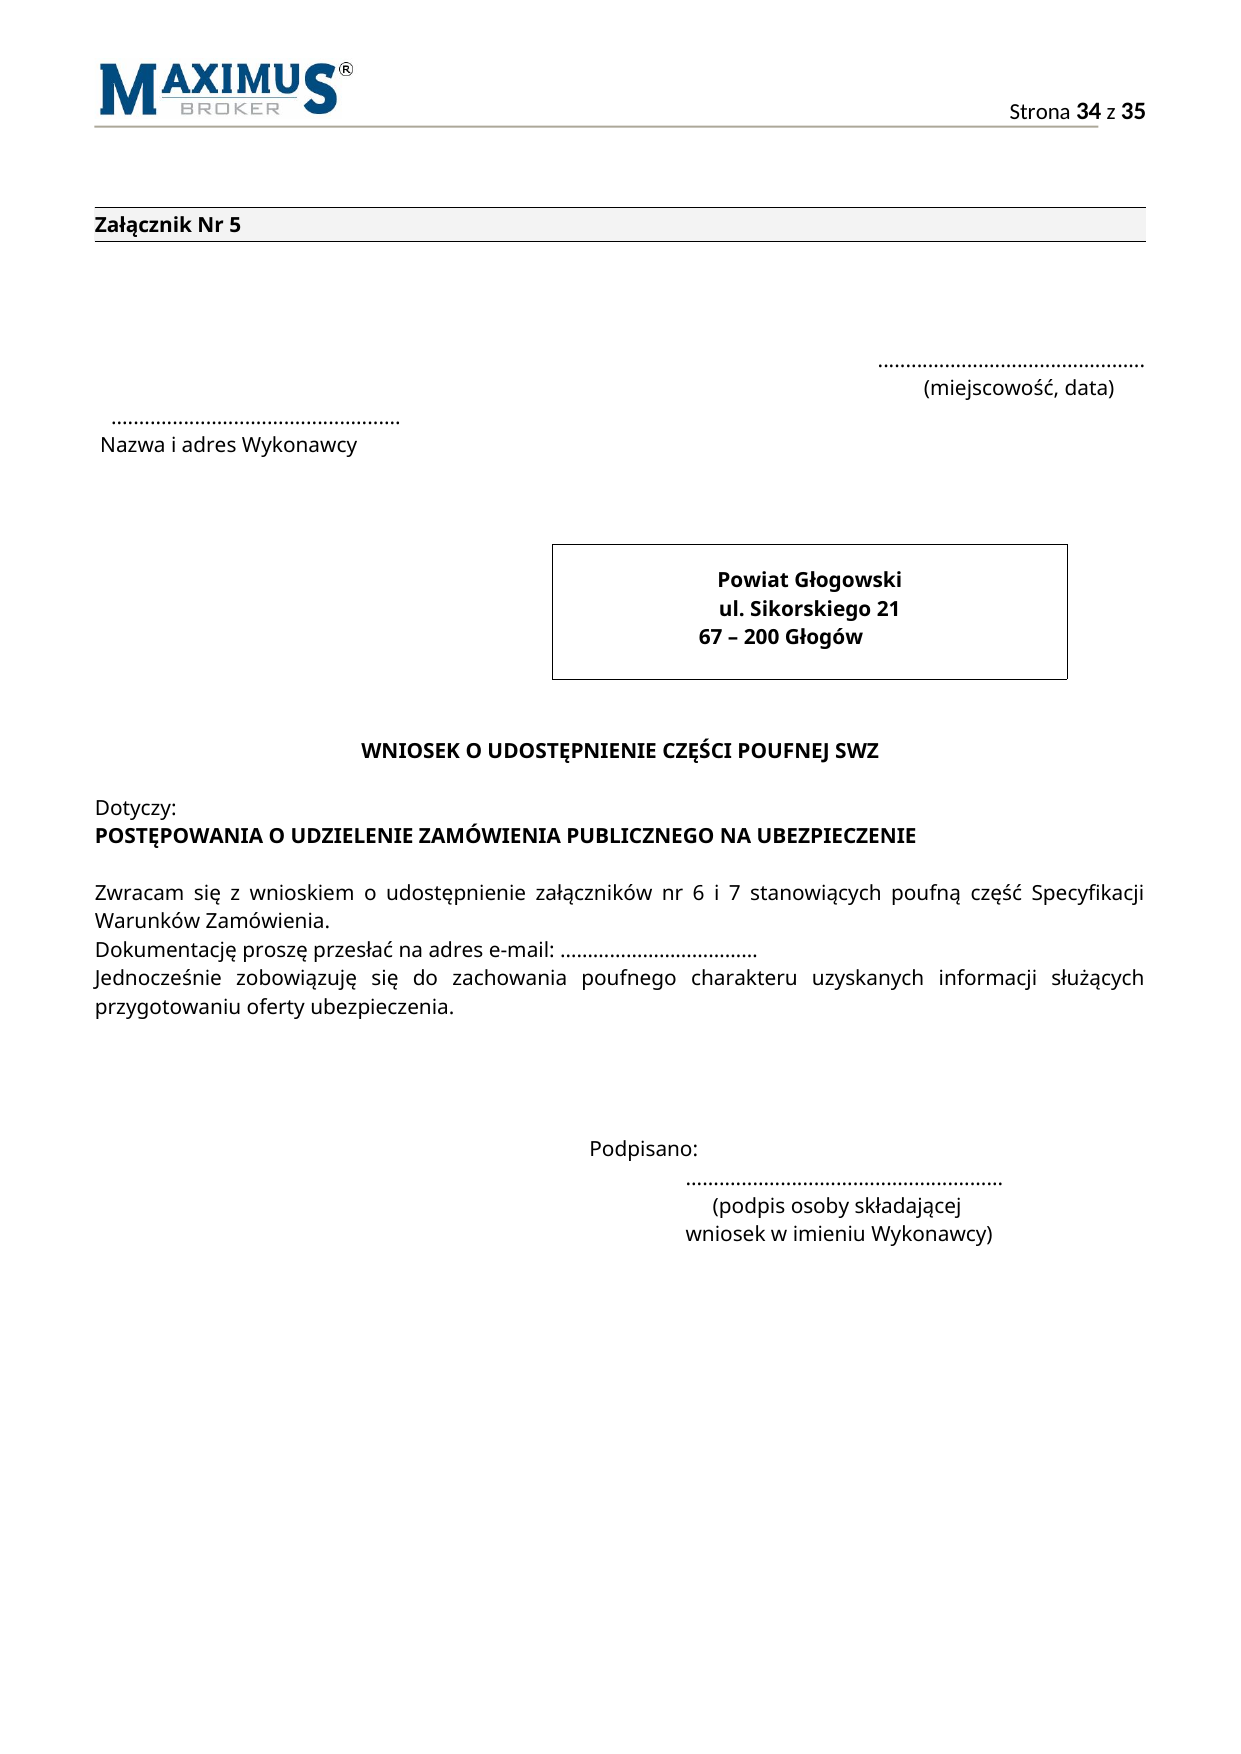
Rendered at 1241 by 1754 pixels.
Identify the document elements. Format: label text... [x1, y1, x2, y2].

text Dokumentację proszę przesłać na adres e-mail: ……………………………… [94, 935, 1146, 963]
text Podpisano: [94, 1134, 1087, 1163]
picture [94, 58, 359, 119]
text ......................................................... [611, 1163, 1087, 1191]
text .................................................... [94, 402, 437, 430]
text Powiat Głogowski ul. Sikorskiego 21 [553, 545, 1067, 601]
text WNIOSEK O UDOSTĘPNIENIE CZĘŚCI POUFNEJ SWZ [94, 736, 1146, 764]
text ................................................ [684, 345, 1146, 373]
text Nazwa i adres Wykonawcy [94, 430, 1146, 459]
text wniosek w imieniu Wykonawcy) [611, 1219, 1146, 1248]
text Dotyczy: [94, 793, 1146, 821]
text Zwracam się z wnioskiem o udostępnienie załączników nr 6 i 7 stanowiących poufną część Specyfikacji Warunków Zamówienia. [94, 878, 1146, 935]
text 67 – 200 Głogów [553, 601, 1067, 651]
text (podpis osoby składającej [611, 1191, 1146, 1219]
subtitle Załącznik Nr 5 [94, 208, 1146, 242]
text (miejscowość, data) [833, 373, 1146, 402]
text POSTĘPOWANIA O UDZIELENIE ZAMÓWIENIA PUBLICZNEGO NA UBEZPIECZENIE [94, 821, 1146, 850]
text Jednocześnie zobowiązuję się do zachowania poufnego charakteru uzyskanych informacji służących przygotowaniu oferty ubezpieczenia. [94, 963, 1146, 1020]
